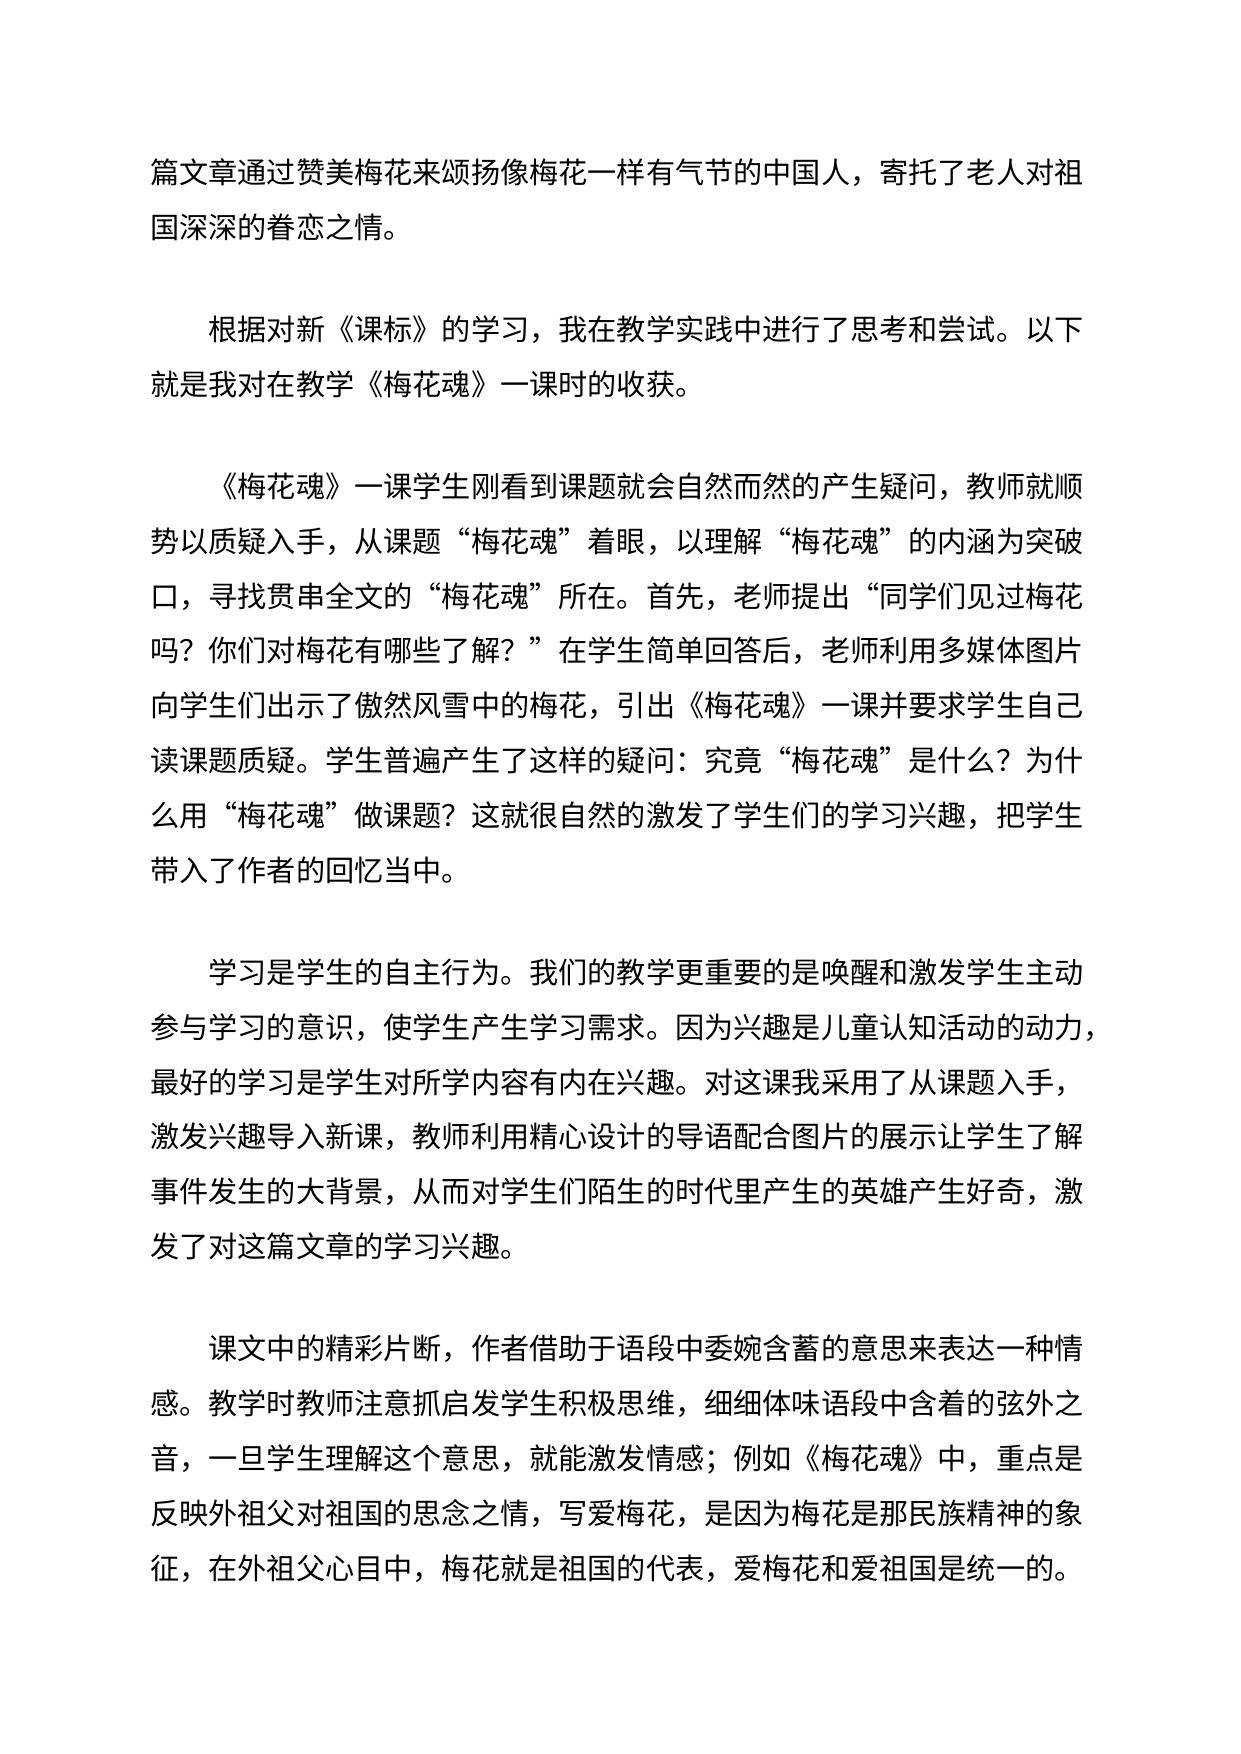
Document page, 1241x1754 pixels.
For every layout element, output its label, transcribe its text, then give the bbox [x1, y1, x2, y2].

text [150, 1326, 1090, 1587]
text 根据对新《课标》的学习，我在教学实践中进行了思考和尝试。以下就是我对在教学《梅花魂》一课时的收获。 [150, 307, 1090, 404]
text 学习是学生的自主行为。我们的教学更重要的是唤醒和激发学生主动参与学习的意识，使学生产生学习需求。因为兴趣是儿童认知活动的动力，最好的学习是学生对所学内容有内在兴趣。对这课我采用了从课题入手，激发兴趣导入新课，教师利用精心设计的导语配合图片的展示让学生了解事件发生的大背景，从而对学生们陌生的时代里产生的英雄产生好奇，激发了对这篇文章的学习兴趣。 [150, 949, 1090, 1266]
text 《梅花魂》一课学生刚看到课题就会自然而然的产生疑问，教师就顺势以质疑入手，从课题“梅花魂”着眼，以理解“梅花魂”的内涵为突破口，寻找贯串全文的“梅花魂”所在。首先，老师提出“同学们见过梅花吗？你们对梅花有哪些了解？”在学生简单回答后，老师利用多媒体图片向学生们出示了傲然风雪中的梅花，引出《梅花魂》一课并要求学生自己读课题质疑。学生普遍产生了这样的疑问：究竟“梅花魂”是什么？为什么用“梅花魂”做课题？这就很自然的激发了学生们的学习兴趣，把学生带入了作者的回忆当中。 [150, 463, 1090, 890]
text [150, 150, 1090, 247]
